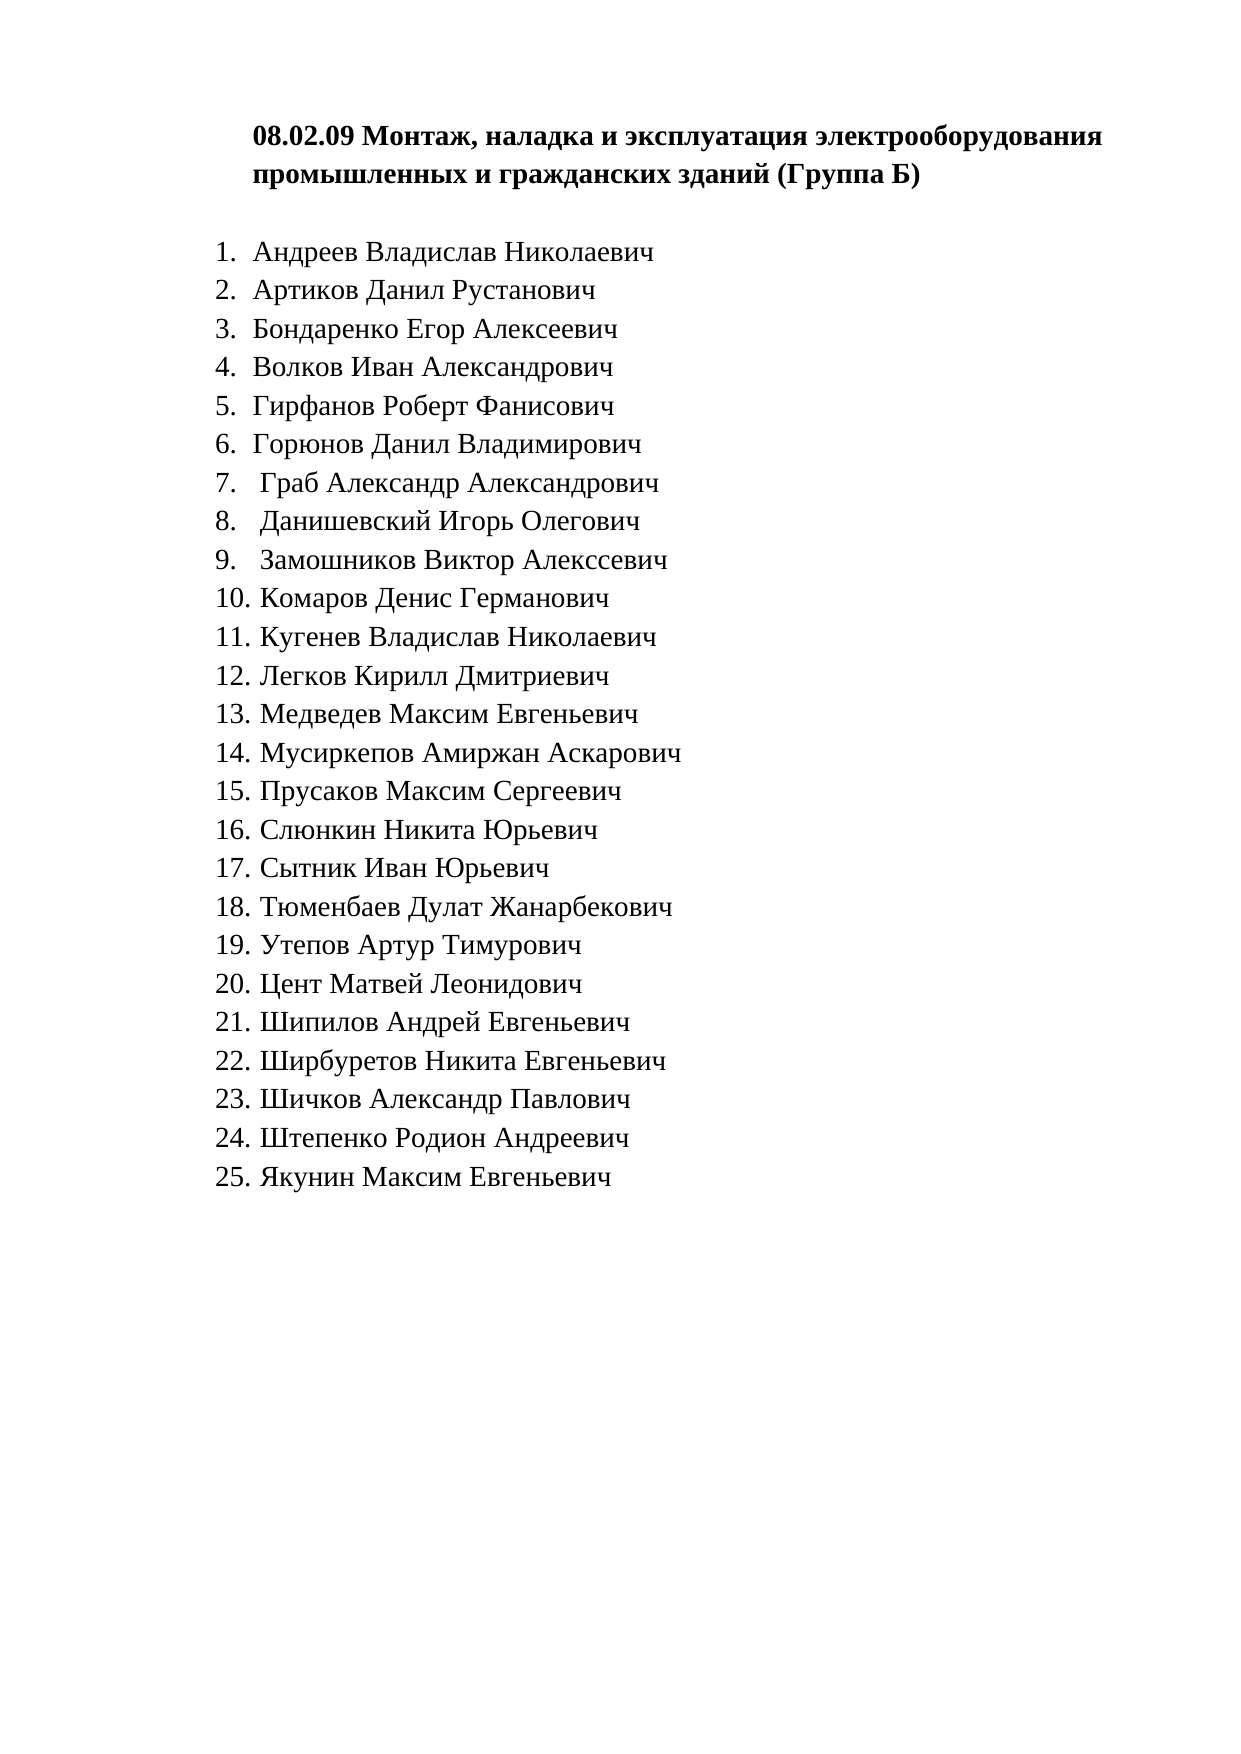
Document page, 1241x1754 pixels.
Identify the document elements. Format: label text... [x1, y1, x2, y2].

list Якунин Максим Евгеньевич [215, 1159, 1152, 1192]
list Сытник Иван Юрьевич [215, 850, 1152, 884]
list Шипилов Андрей Евгеньевич [215, 1004, 1152, 1038]
list Волков Иван Александрович [215, 349, 1152, 383]
list Медведев Максим Евгеньевич [215, 696, 1152, 730]
list Слюнкин Никита Юрьевич [215, 812, 1152, 845]
list Замошников Виктор Алекссевич [215, 542, 1152, 576]
list Штепенко Родион Андреевич [215, 1120, 1152, 1154]
list Данишевский Игорь Олегович [215, 503, 1152, 537]
list Тюменбаев Дулат Жанарбекович [215, 889, 1152, 922]
list Горюнов Данил Владимирович [215, 426, 1152, 460]
list Артиков Данил Рустанович [215, 272, 1152, 306]
list Кугенев Владислав Николаевич [215, 619, 1152, 653]
list Андреев Владислав Николаевич [215, 234, 1152, 267]
list Гирфанов Роберт Фанисович [215, 388, 1152, 421]
list Комаров Денис Германович [215, 581, 1152, 614]
list Легков Кирилл Дмитриевич [215, 658, 1152, 691]
list Мусиркепов Амиржан Аскарович [215, 735, 1152, 768]
list Ширбуретов Никита Евгеньевич [215, 1043, 1152, 1077]
list Прусаков Максим Сергеевич [215, 773, 1152, 807]
list Бондаренко Егор Алексеевич [215, 311, 1152, 344]
list Шичков Александр Павлович [215, 1082, 1152, 1115]
list Цент Матвей Леонидович [215, 966, 1152, 999]
list Граб Александр Александрович [215, 465, 1152, 498]
list Утепов Артур Тимурович [215, 927, 1152, 961]
list 08.02.09 Монтаж, наладка и эксплуатация электрооборудования промышленных и гражданских зданий (Группа Б) [252, 118, 1152, 190]
